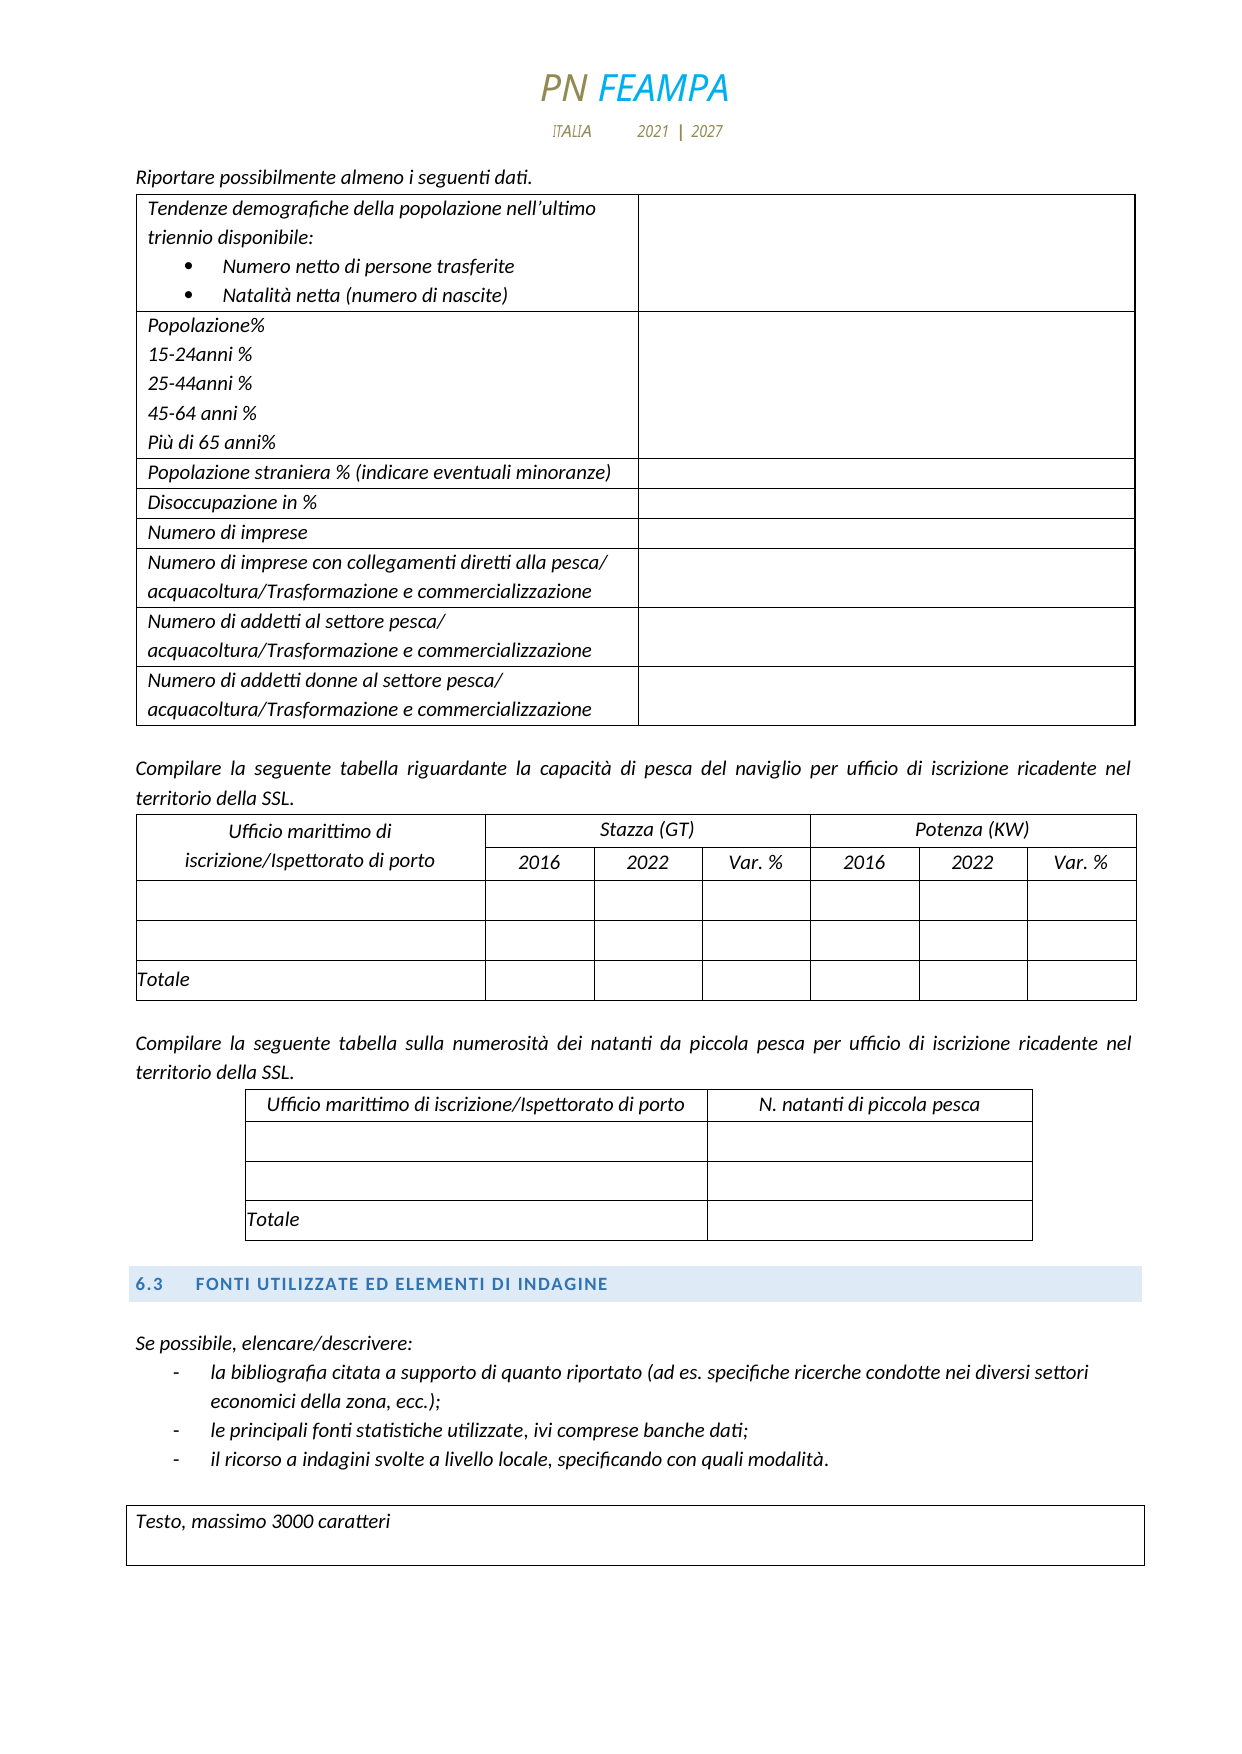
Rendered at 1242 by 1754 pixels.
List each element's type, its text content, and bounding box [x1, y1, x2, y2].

table_cell [708, 1122, 1032, 1161]
table_cell [920, 921, 1027, 960]
table_cell 2016 [486, 848, 594, 880]
table_cell Disoccupazione in % [137, 489, 638, 518]
table_cell 2022 [595, 848, 702, 880]
table_cell [595, 921, 702, 960]
table_cell [137, 881, 485, 920]
table_header [639, 195, 1134, 311]
table_cell [595, 961, 702, 1000]
list le principali fonti statistiche utilizzate, ivi comprese banche dati; [173, 1417, 1135, 1443]
table_cell [137, 921, 485, 960]
table_header Stazza (GT) [486, 815, 810, 847]
table_header Potenza (KW) [811, 815, 1136, 847]
table_cell [639, 459, 1134, 488]
text Compilare la seguente tabella sulla numerosità dei natanti da piccola pesca per ufficio di iscrizione ricadente nel territorio della SSL. [135, 1030, 1135, 1085]
table_cell Var. % [1028, 848, 1136, 880]
table_cell [703, 881, 810, 920]
table_cell [639, 489, 1134, 518]
table_cell [639, 608, 1134, 666]
table_cell 2022 [920, 848, 1027, 880]
table_cell [486, 881, 594, 920]
table_cell [486, 921, 594, 960]
table_cell [1028, 921, 1136, 960]
table_cell [811, 921, 919, 960]
table_cell [703, 921, 810, 960]
table_header N. natanti di piccola pesca [708, 1090, 1032, 1121]
table_cell Var. % [703, 848, 810, 880]
table_cell [639, 519, 1134, 548]
table_cell [639, 312, 1134, 458]
table_cell [1028, 881, 1136, 920]
table_cell [703, 961, 810, 1000]
table_cell [595, 881, 702, 920]
table_cell [811, 881, 919, 920]
list il ricorso a indagini svolte a livello locale, specificando con quali modalità. [173, 1447, 1135, 1472]
table_cell [920, 961, 1027, 1000]
table_cell Popolazione% 15-24anni % 25-44anni % 45-64 anni % Più di 65 anni% [137, 312, 638, 458]
table_cell 2016 [811, 848, 919, 880]
list la bibliografia citata a supporto di quanto riportato (ad es. specifiche ricerche condotte nei diversi settori economici della zona, ecc.); [173, 1359, 1135, 1414]
table_cell [246, 1162, 707, 1200]
table_cell [639, 667, 1134, 725]
table_cell Totale [137, 961, 485, 1000]
table_header Ufficio marittimo di iscrizione/Ispettorato di porto [246, 1090, 707, 1121]
table_cell Totale [246, 1201, 707, 1240]
table_header Ufficio marittimo di iscrizione/Ispettorato di porto [137, 815, 485, 880]
table_cell [708, 1162, 1032, 1200]
table_cell [811, 961, 919, 1000]
table_cell [1028, 961, 1136, 1000]
text Se possibile, elencare/descrivere: [135, 1330, 1135, 1355]
table_cell [708, 1201, 1032, 1240]
table_cell [246, 1122, 707, 1161]
text Compilare la seguente tabella riguardante la capacità di pesca del naviglio per ufficio di iscrizione ricadente nel territorio della SSL. [135, 756, 1135, 810]
table_cell [486, 961, 594, 1000]
table_cell [639, 549, 1134, 607]
table_cell Numero di imprese con collegamenti diretti alla pesca/ acquacoltura/Trasformazione e commercializzazione [137, 549, 638, 607]
table_cell Numero di addetti al settore pesca/ acquacoltura/Trasformazione e commercializzazione [137, 608, 638, 666]
table_cell Numero di imprese [137, 519, 638, 548]
subtitle Fonti utilizzate ed elementi di indagine [135, 1273, 1135, 1295]
table_cell Numero di addetti donne al settore pesca/ acquacoltura/Trasformazione e commercializzazione [137, 667, 638, 725]
table_header Tendenze demografiche della popolazione nell’ultimo triennio disponibile: Numero netto di persone trasferite Natalità netta (numero di nascite) [137, 195, 638, 311]
text Testo, massimo 3000 caratteri [127, 1506, 1144, 1533]
table_cell Popolazione straniera % (indicare eventuali minoranze) [137, 459, 638, 488]
text Riportare possibilmente almeno i seguenti dati. [135, 164, 1135, 190]
table_cell [920, 881, 1027, 920]
